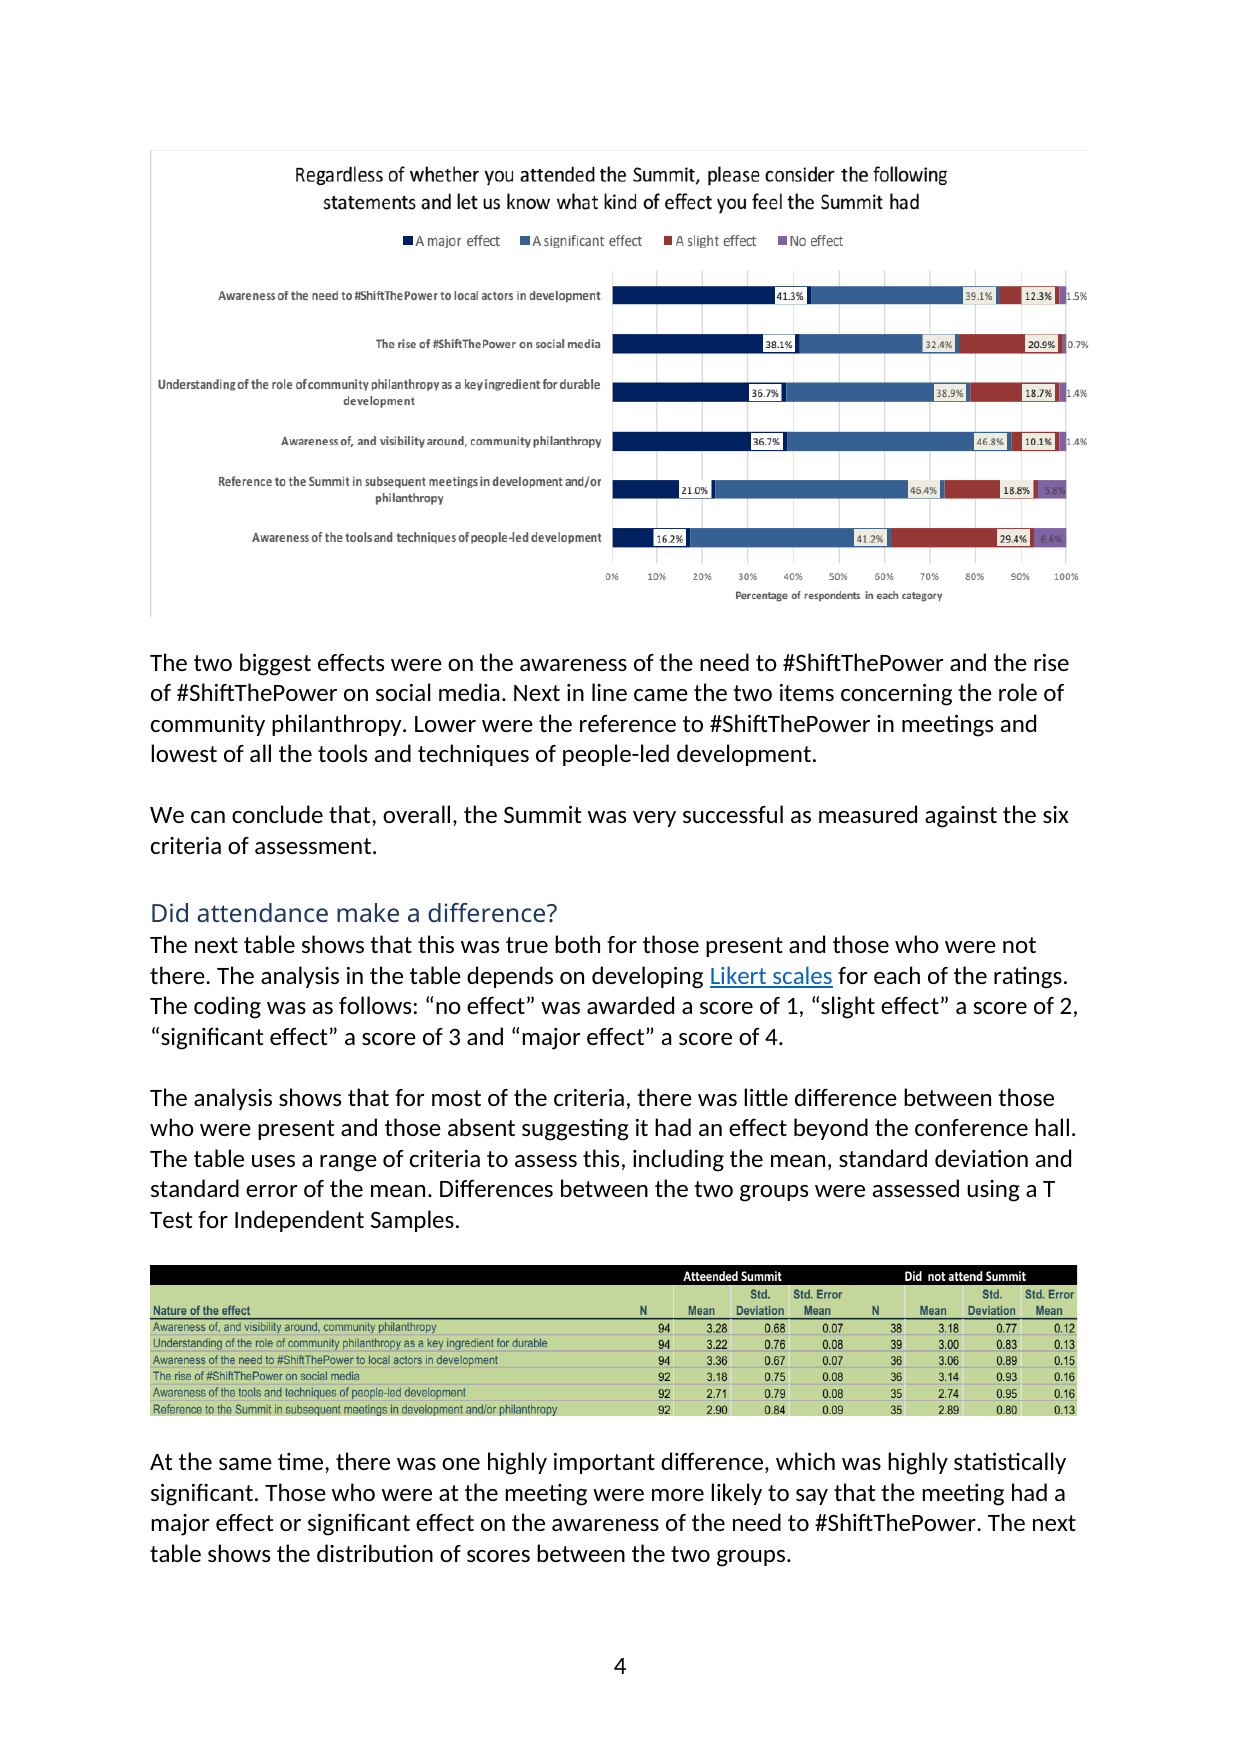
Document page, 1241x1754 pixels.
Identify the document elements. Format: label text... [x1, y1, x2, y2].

text The analysis shows that for most of the criteria, there was little difference between those who were present and those absent suggesting it had an effect beyond the conference hall. The table uses a range of criteria to assess this, including the mean, standard deviation and standard error of the mean. Differences between the two groups were assessed using a T Test for Independent Samples. [150, 1082, 1090, 1235]
text At the same time, there was one highly important difference, which was highly statistically significant. Those who were at the meeting were more likely to say that the meeting had a major effect or significant effect on the awareness of the need to #ShiftThePower. The next table shows the distribution of scores between the two groups. [150, 1446, 1090, 1568]
subtitle Did attendance make a difference? [150, 895, 1090, 929]
text We can conclude that, overall, the Summit was very successful as measured against the six criteria of assessment. [150, 800, 1090, 861]
text The next table shows that this was true both for those present and those who were not there. The analysis in the table depends on developing Likert scales for each of the ratings. The coding was as follows: “no effect” was awarded a score of 1, “slight effect” a score of 2, “significant effect” a score of 3 and “major effect” a score of 4. [150, 929, 1090, 1052]
text The two biggest effects were on the awareness of the need to #ShiftThePower and the rise of #ShiftThePower on social media. Next in line came the two items concerning the role of community philanthropy. Lower were the reference to #ShiftThePower in meetings and lowest of all the tools and techniques of people-led development. [150, 647, 1090, 769]
